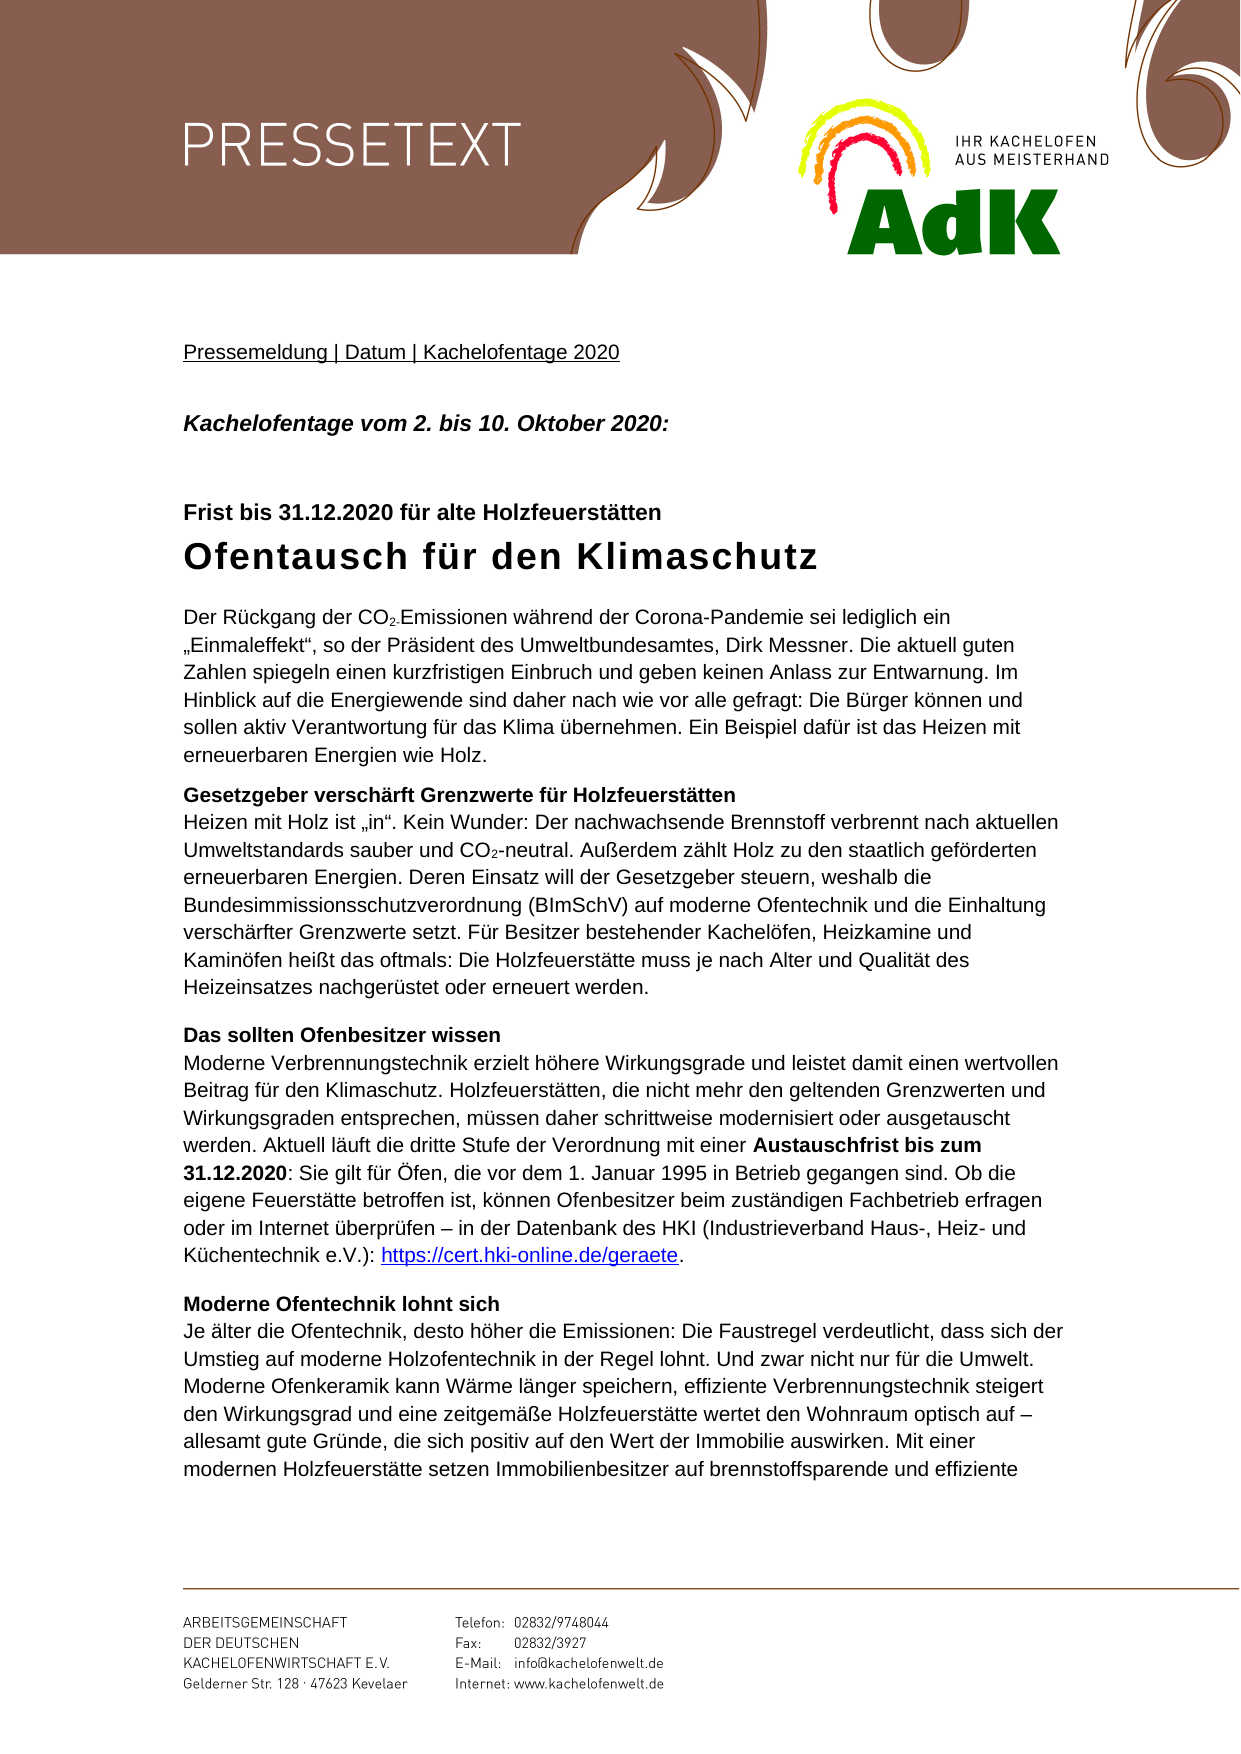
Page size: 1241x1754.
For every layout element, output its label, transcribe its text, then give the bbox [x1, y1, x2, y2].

text Frist bis 31.12.2020 für alte Holzfeuerstätten Ofentausch für den Klimaschutz [183, 485, 1066, 578]
text Pressemeldung | Datum | Kachelofentage 2020 [183, 339, 1066, 363]
picture [0, 1424, 1240, 1749]
text Das sollten Ofenbesitzer wissen Moderne Verbrennungstechnik erzielt höhere Wirkungsgrade und leistet damit einen wertvollen Beitrag für den Klimaschutz. Holzfeuerstätten, die nicht mehr den geltenden Grenzwerten und Wirkungsgraden entsprechen, müssen daher schrittweise modernisiert oder ausgetauscht werden. Aktuell läuft die dritte Stufe der Verordnung mit einer Austauschfrist bis zum 31.12.2020: Sie gilt für Öfen, die vor dem 1. Januar 1995 in Betrieb gegangen sind. Ob die eigene Feuerstätte betroffen ist, können Ofenbesitzer beim zuständigen Fachbetrieb erfragen oder im Internet überprüfen – in der Datenbank des HKI (Industrieverband Haus-, Heiz- und Küchentechnik e.V.): https://cert.hki-online.de/geraete. [183, 1023, 1066, 1267]
picture [0, 0, 1241, 321]
text Der Rückgang der CO2-Emissionen während der Corona-Pandemie sei lediglich ein „Einmaleffekt“, so der Präsident des Umweltbundesamtes, Dirk Messner. Die aktuell guten Zahlen spiegeln einen kurzfristigen Einbruch und geben keinen Anlass zur Entwarnung. Im Hinblick auf die Energiewende sind daher nach wie vor alle gefragt: Die Bürger können und sollen aktiv Verantwortung für das Klima übernehmen. Ein Beispiel dafür ist das Heizen mit erneuerbaren Energien wie Holz. [183, 605, 1066, 766]
text Kachelofentage vom 2. bis 10. Oktober 2020: [183, 379, 1066, 468]
text Gesetzgeber verschärft Grenzwerte für Holzfeuerstätten Heizen mit Holz ist „in“. Kein Wunder: Der nachwachsende Brennstoff verbrennt nach aktuellen Umweltstandards sauber und CO2-neutral. Außerdem zählt Holz zu den staatlich geförderten erneuerbaren Energien. Deren Einsatz will der Gesetzgeber steuern, weshalb die Bundesimmissionsschutzverordnung (BImSchV) auf moderne Ofentechnik und die Einhaltung verschärfter Grenzwerte setzt. Für Besitzer bestehender Kachelöfen, Heizkamine und Kaminöfen heißt das oftmals: Die Holzfeuerstätte muss je nach Alter und Qualität des Heizeinsatzes nachgerüstet oder erneuert werden. [183, 782, 1066, 999]
